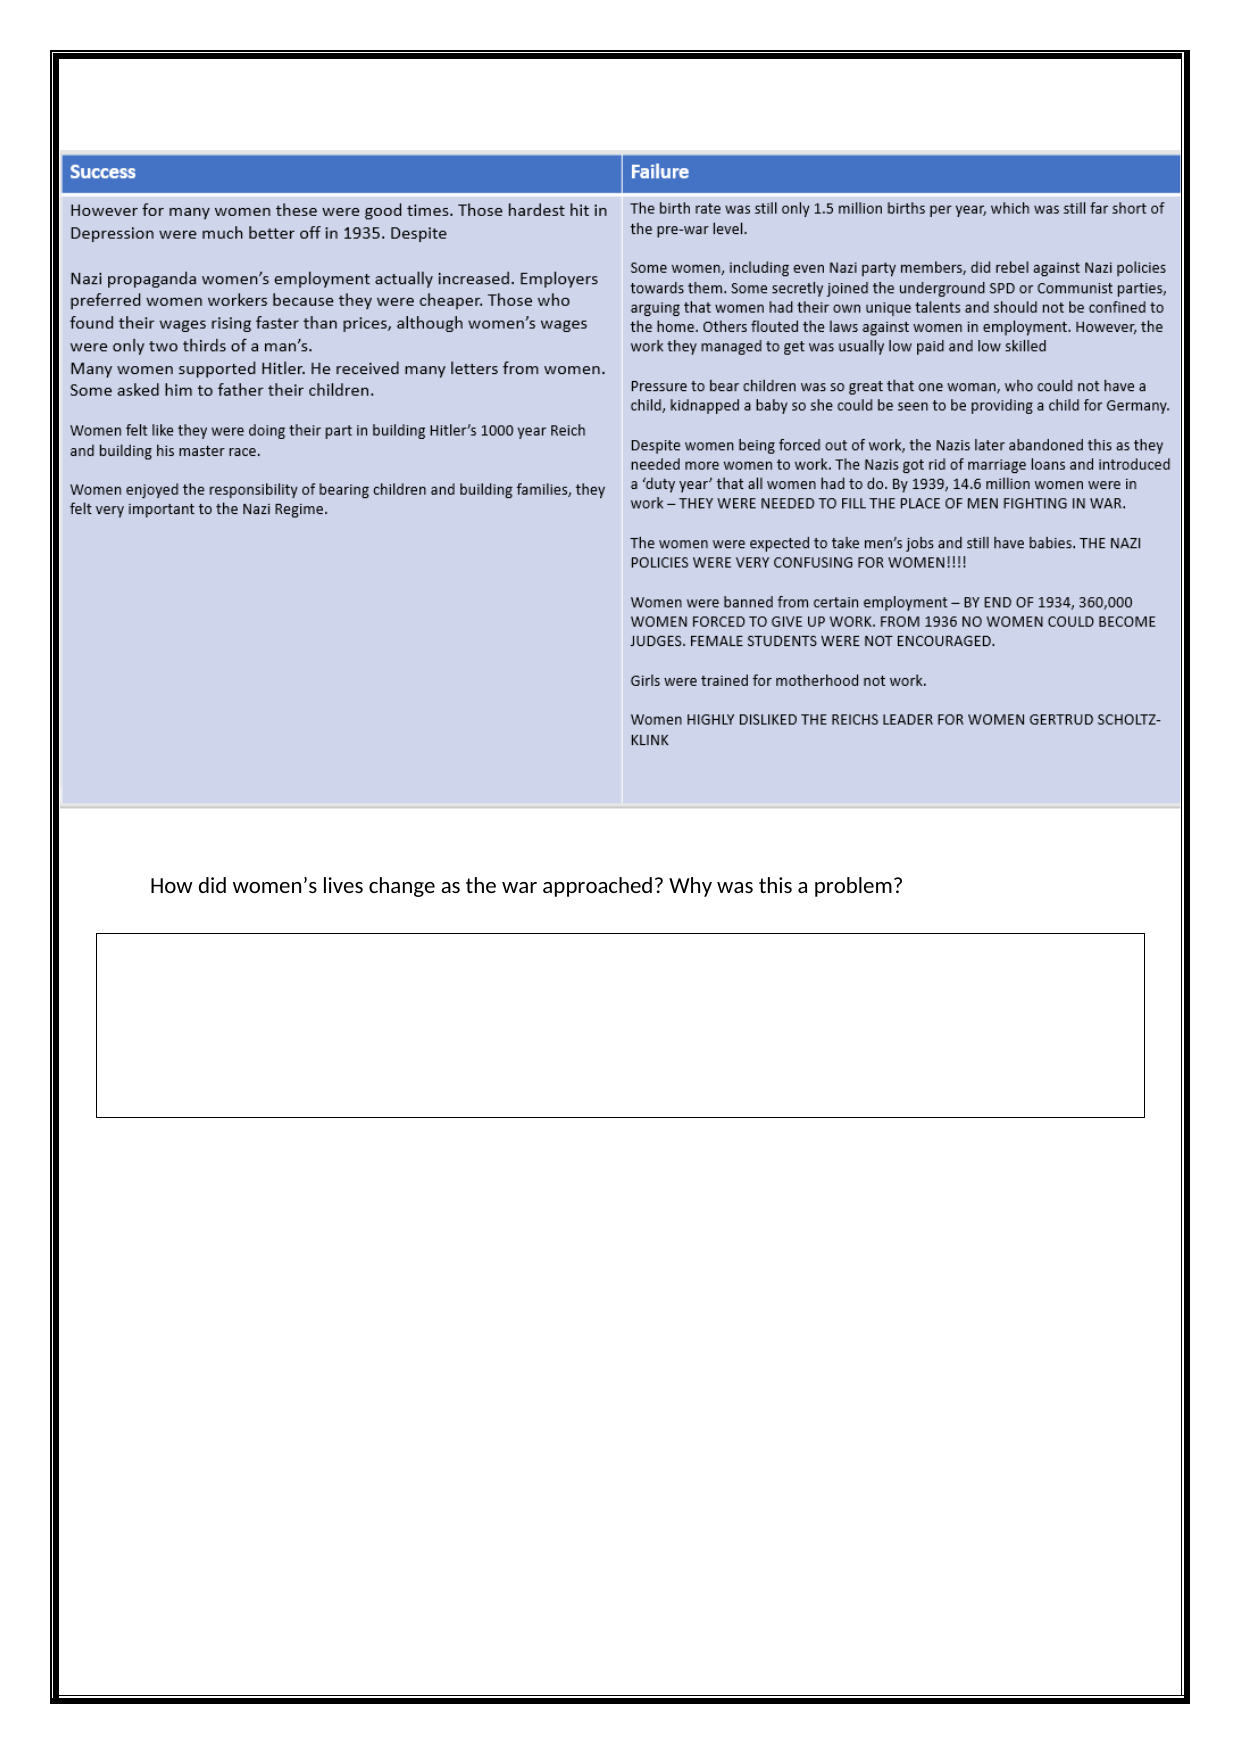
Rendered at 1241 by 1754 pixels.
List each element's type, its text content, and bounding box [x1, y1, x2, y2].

text How did women’s lives change as the war approached? Why was this a problem? [150, 872, 1090, 899]
picture [60, 150, 1181, 809]
